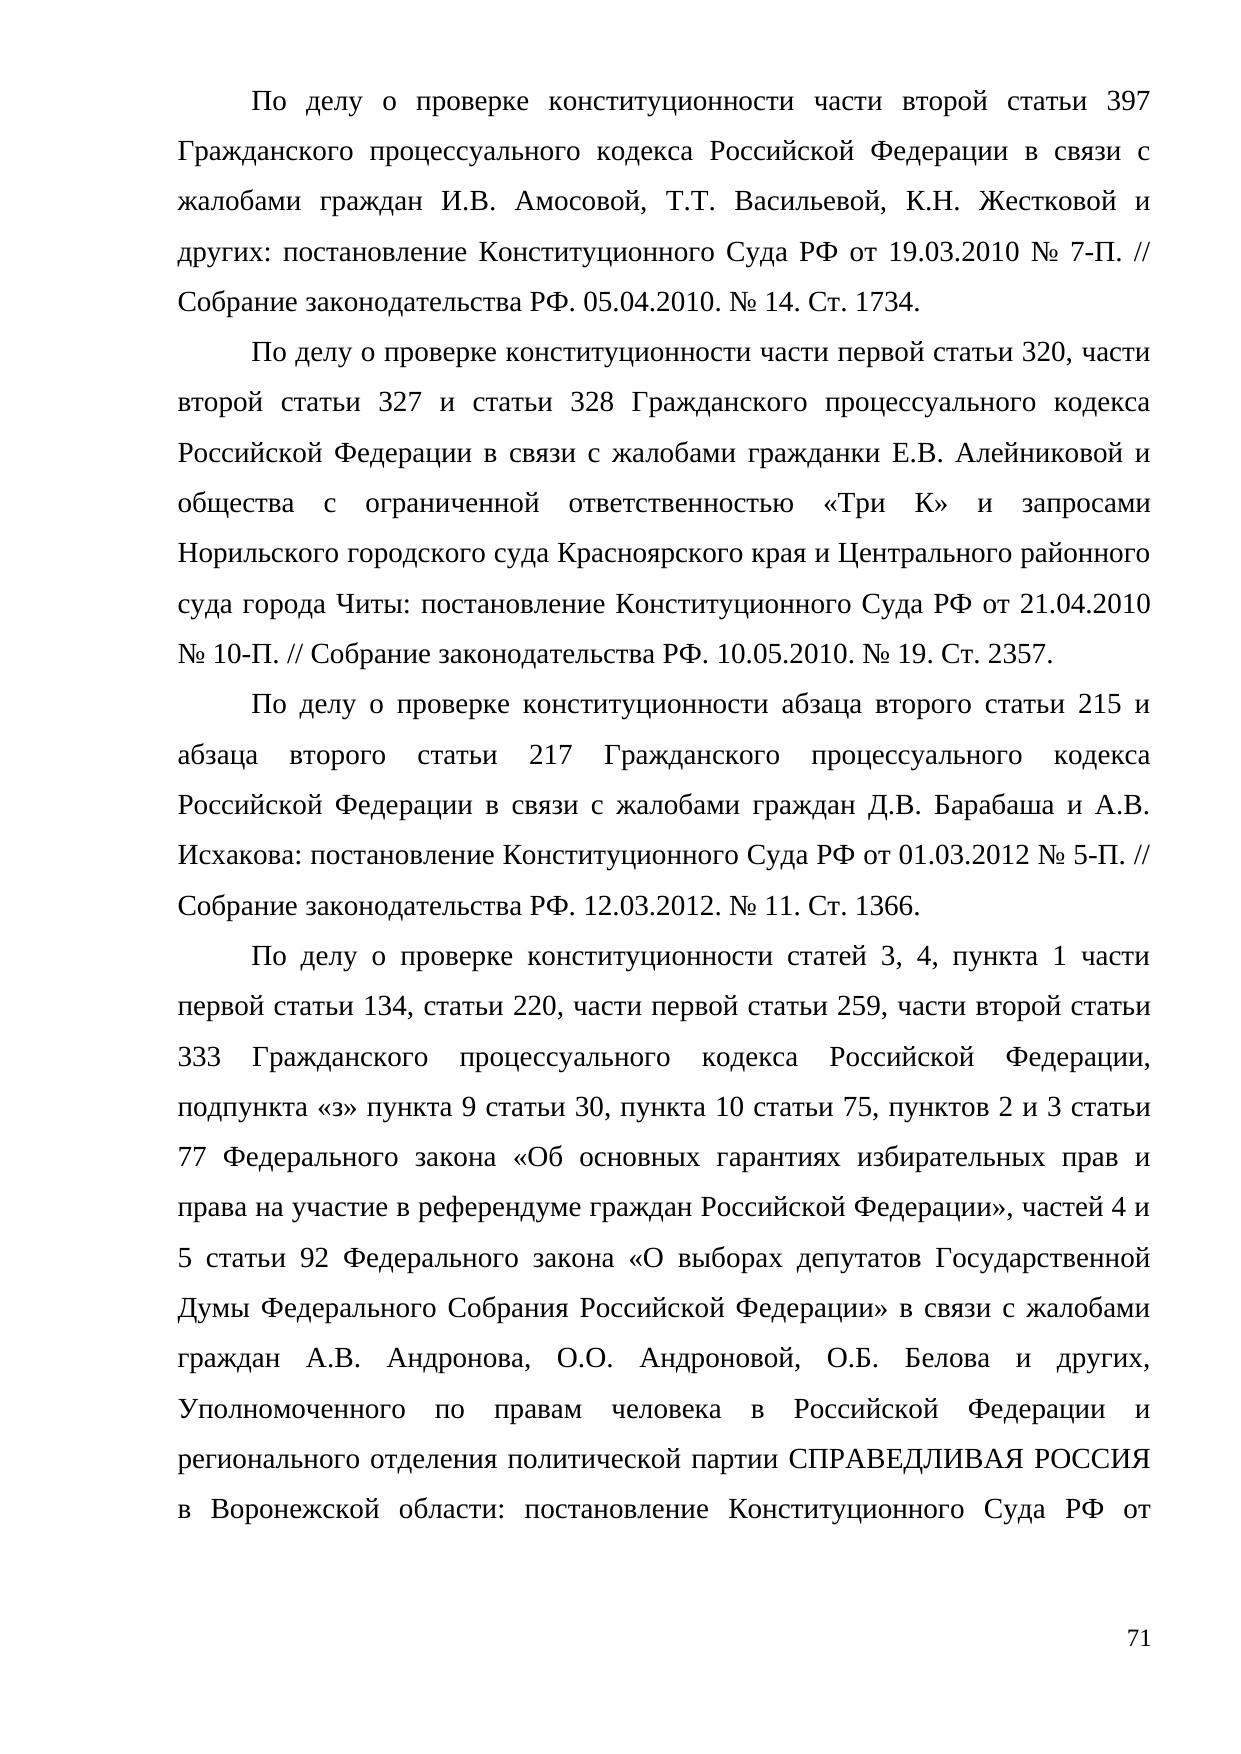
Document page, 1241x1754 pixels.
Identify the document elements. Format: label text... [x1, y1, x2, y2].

text По делу о проверке конституционности части первой статьи 320, части второй статьи 327 и статьи 328 Гражданского процессуального кодекса Российской Федерации в связи с жалобами гражданки Е.В. Алейниковой и общества с ограниченной ответственностью «Три К» и запросами Норильского городского суда Красноярского края и Центрального районного суда города Читы: постановление Конституционного Суда РФ от 21.04.2010 № 10-П. // Собрание законодательства РФ. 10.05.2010. № 19. Ст. 2357. [177, 334, 1152, 670]
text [177, 938, 1152, 1525]
text По делу о проверке конституционности абзаца второго статьи 215 и абзаца второго статьи 217 Гражданского процессуального кодекса Российской Федерации в связи с жалобами граждан Д.В. Барабаша и А.В. Исхакова: постановление Конституционного Суда РФ от 01.03.2012 № 5-П. // Собрание законодательства РФ. 12.03.2012. № 11. Ст. 1366. [177, 686, 1152, 921]
text По делу о проверке конституционности части второй статьи 397 Гражданского процессуального кодекса Российской Федерации в связи с жалобами граждан И.В. Амосовой, Т.Т. Васильевой, К.Н. Жестковой и других: постановление Конституционного Суда РФ от 19.03.2010 № 7-П. // Собрание законодательства РФ. 05.04.2010. № 14. Ст. 1734. [177, 83, 1152, 317]
